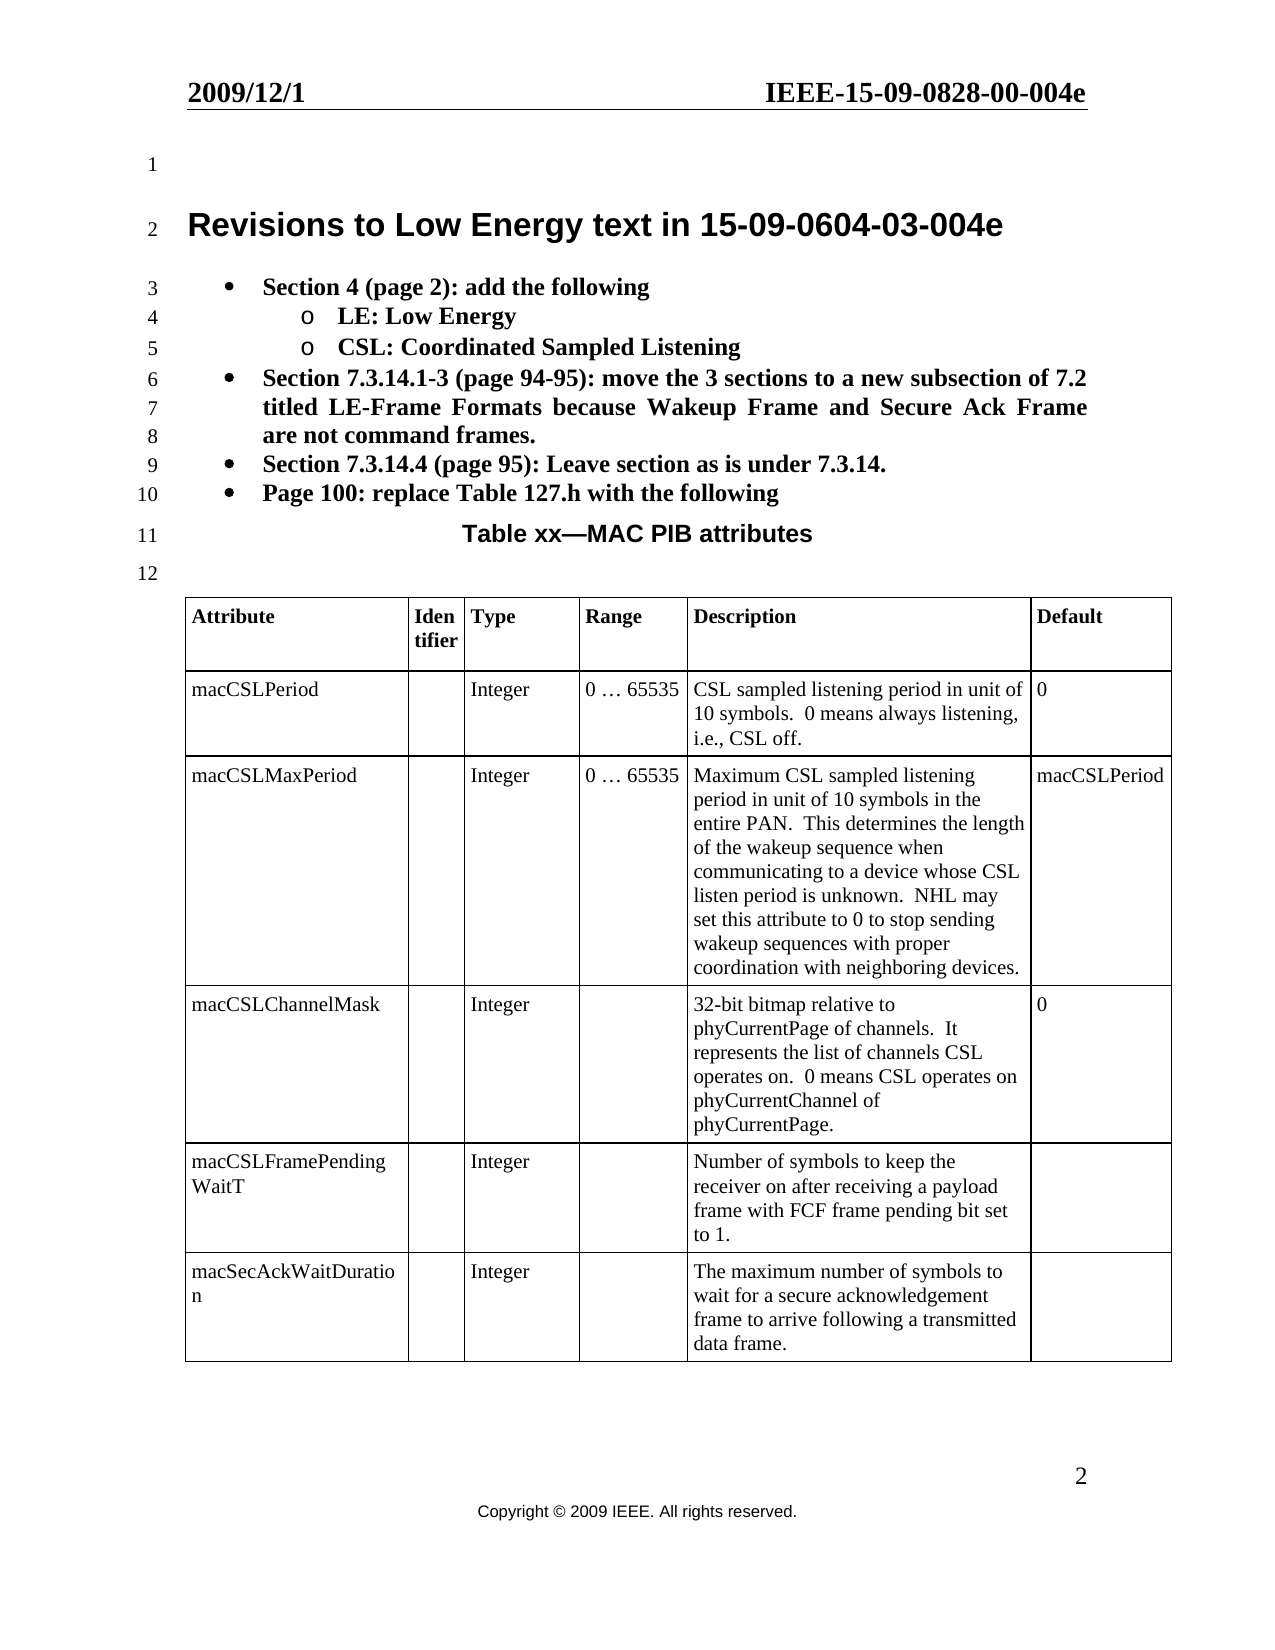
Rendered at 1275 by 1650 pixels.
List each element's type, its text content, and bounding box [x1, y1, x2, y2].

table_header Default [1032, 598, 1171, 670]
table_header Type [465, 598, 579, 670]
table_cell Integer [465, 1253, 579, 1361]
table_cell Number of symbols to keep the receiver on after receiving a payload frame with FCF frame pending bit set to 1. [688, 1144, 1030, 1251]
table_cell [409, 672, 464, 755]
table_cell [580, 986, 687, 1142]
table_cell Integer [465, 1144, 579, 1251]
table_cell macCSLPeriod [1032, 757, 1171, 985]
list Revisions to Low Energy text in 15-09-0604-03-004e [187, 205, 1088, 243]
table_cell [409, 986, 464, 1142]
table_cell [409, 1253, 464, 1361]
table_cell macCSLPeriod [186, 672, 408, 755]
list CSL: Coordinated Sampled Listening [300, 332, 1088, 363]
table_cell 0 … 65535 [580, 757, 687, 985]
list Section 4 (page 2): add the following [225, 272, 1088, 301]
table_header Description [688, 598, 1030, 670]
table_cell [1032, 1253, 1171, 1361]
table_cell [580, 1253, 687, 1361]
table_cell macSecAckWaitDuration [186, 1253, 408, 1361]
text Table xx—MAC PIB attributes [187, 519, 1088, 548]
list LE: Low Energy [300, 301, 1088, 332]
table_cell 32-bit bitmap relative to phyCurrentPage of channels. It represents the list of channels CSL operates on. 0 means CSL operates on phyCurrentChannel of phyCurrentPage. [688, 986, 1030, 1142]
table_cell [580, 1144, 687, 1251]
table_header Attribute [186, 598, 408, 670]
table_cell [409, 757, 464, 985]
table_cell macCSLFramePendingWaitT [186, 1144, 408, 1251]
table_cell 0 [1032, 986, 1171, 1142]
list Page 100: replace Table 127.h with the following [225, 478, 1088, 507]
table_cell [1032, 1144, 1171, 1251]
table_cell 0 [1032, 672, 1171, 755]
list Section 7.3.14.4 (page 95): Leave section as is under 7.3.14. [225, 449, 1088, 478]
table_cell The maximum number of symbols to wait for a secure acknowledgement frame to arrive following a transmitted data frame. [688, 1253, 1030, 1361]
table_cell macCSLChannelMask [186, 986, 408, 1142]
list Section 7.3.14.1-3 (page 94-95): move the 3 sections to a new subsection of 7.2 titled LE-Frame Formats because Wakeup Frame and Secure Ack Frame are not command frames. [225, 363, 1088, 449]
table_header Range [580, 598, 687, 670]
table_cell Integer [465, 986, 579, 1142]
table_cell Maximum CSL sampled listening period in unit of 10 symbols in the entire PAN. This determines the length of the wakeup sequence when communicating to a device whose CSL listen period is unknown. NHL may set this attribute to 0 to stop sending wakeup sequences with proper coordination with neighboring devices. [688, 757, 1030, 985]
table_cell Integer [465, 672, 579, 755]
table_cell macCSLMaxPeriod [186, 757, 408, 985]
table_cell CSL sampled listening period in unit of 10 symbols. 0 means always listening, i.e., CSL off. [688, 672, 1030, 755]
table_cell [409, 1144, 464, 1251]
table_cell 0 … 65535 [580, 672, 687, 755]
table_cell Integer [465, 757, 579, 985]
table_header Identifier [409, 598, 464, 670]
